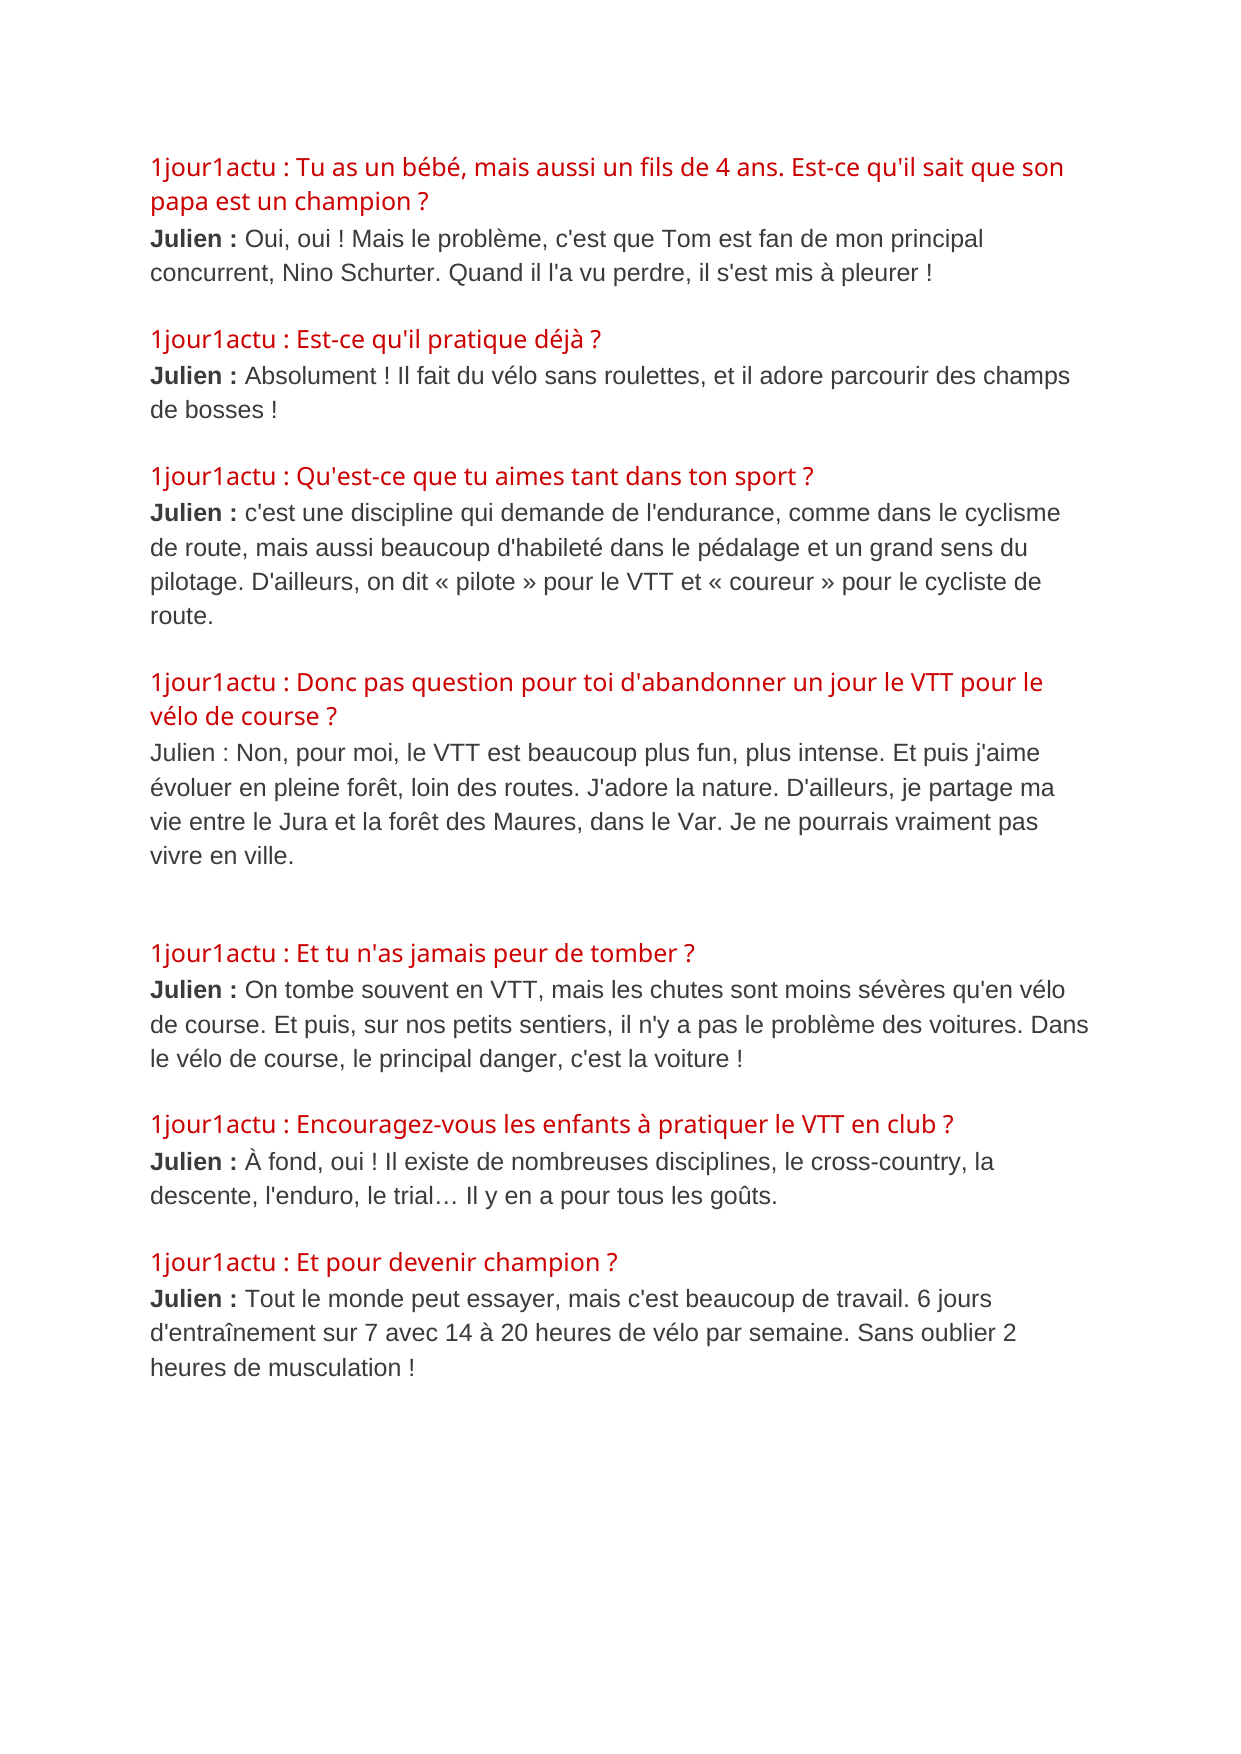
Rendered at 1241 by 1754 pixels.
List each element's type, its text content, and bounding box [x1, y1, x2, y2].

text Julien : Non, pour moi, le VTT est beaucoup plus fun, plus intense. Et puis j'aime évoluer en pleine forêt, loin des routes. J'adore la nature. D'ailleurs, je partage ma vie entre le Jura et la forêt des Maures, dans le Var. Je ne pourrais vraiment pas vivre en ville. [150, 732, 1090, 870]
text 1jour1actu : Est-ce qu'il pratique déjà ? [150, 321, 1090, 355]
text Julien : On tombe souvent en VTT, mais les chutes sont moins sévères qu'en vélo de course. Et puis, sur nos petits sentiers, il n'y a pas le problème des voitures. Dans le vélo de course, le principal danger, c'est la voiture ! [150, 970, 1090, 1073]
text Julien : Tout le monde peut essayer, mais c'est beaucoup de travail. 6 jours d'entraînement sur 7 avec 14 à 20 heures de vélo par semaine. Sans oublier 2 heures de musculation ! [150, 1278, 1090, 1382]
text 1jour1actu : Donc pas question pour toi d'abandonner un jour le VTT pour le vélo de course ? [150, 664, 1090, 732]
text 1jour1actu : Qu'est-ce que tu aimes tant dans ton sport ? [150, 458, 1090, 492]
text 1jour1actu : Et pour devenir champion ? [150, 1244, 1090, 1278]
text Julien : Oui, oui ! Mais le problème, c'est que Tom est fan de mon principal concurrent, Nino Schurter. Quand il l'a vu perdre, il s'est mis à pleurer ! [150, 218, 1090, 287]
text 1jour1actu : Et tu n'as jamais peur de tomber ? [150, 936, 1090, 970]
text Julien : À fond, oui ! Il existe de nombreuses disciplines, le cross-country, la descente, l'enduro, le trial… Il y en a pour tous les goûts. [150, 1141, 1090, 1210]
text Julien : Absolument ! Il fait du vélo sans roulettes, et il adore parcourir des champs de bosses ! [150, 355, 1090, 424]
text Julien : c'est une discipline qui demande de l'endurance, comme dans le cyclisme de route, mais aussi beaucoup d'habileté dans le pédalage et un grand sens du pilotage. D'ailleurs, on dit « pilote » pour le VTT et « coureur » pour le cycliste de route. [150, 492, 1090, 630]
text 1jour1actu : Encouragez-vous les enfants à pratiquer le VTT en club ? [150, 1107, 1090, 1141]
text 1jour1actu : Tu as un bébé, mais aussi un fils de 4 ans. Est-ce qu'il sait que son papa est un champion ? [150, 150, 1090, 218]
